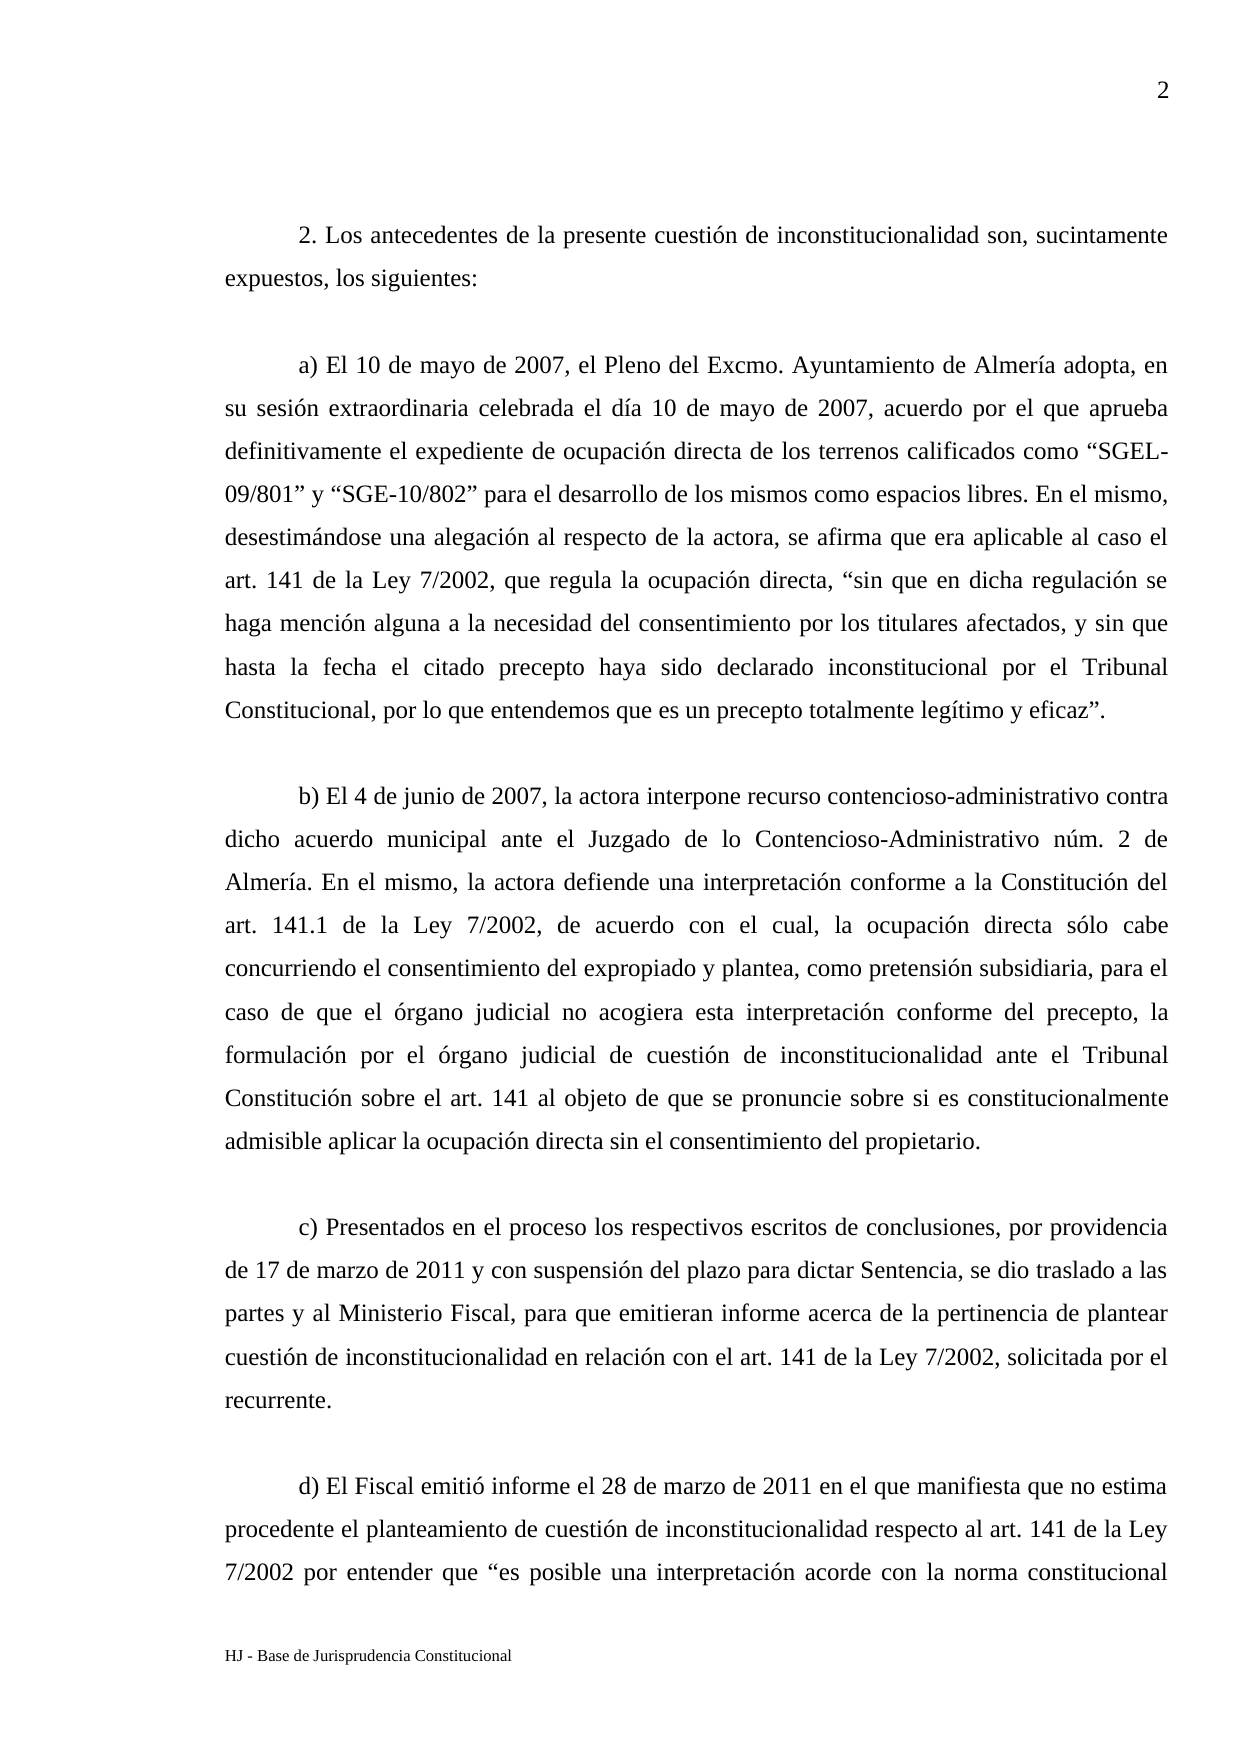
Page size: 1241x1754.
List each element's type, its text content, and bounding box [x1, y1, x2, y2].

text a) El 10 de mayo de 2007, el Pleno del Excmo. Ayuntamiento de Almería adopta, en su sesión extraordinaria celebrada el día 10 de mayo de 2007, acuerdo por el que aprueba definitivamente el expediente de ocupación directa de los terrenos calificados como “SGEL-09/801” y “SGE-10/802” para el desarrollo de los mismos como espacios libres. En el mismo, desestimándose una alegación al respecto de la actora, se afirma que era aplicable al caso el art. 141 de la Ley 7/2002, que regula la ocupación directa, “sin que en dicha regulación se haga mención alguna a la necesidad del consentimiento por los titulares afectados, y sin que hasta la fecha el citado precepto haya sido declarado inconstitucional por el Tribunal Constitucional, por lo que entendemos que es un precepto totalmente legítimo y eficaz”. [224, 350, 1169, 723]
text 2. Los antecedentes de la presente cuestión de inconstitucionalidad son, sucintamente expuestos, los siguientes: [224, 220, 1169, 292]
text c) Presentados en el proceso los respectivos escritos de conclusiones, por providencia de 17 de marzo de 2011 y con suspensión del plazo para dictar Sentencia, se dio traslado a las partes y al Ministerio Fiscal, para que emitieran informe acerca de la pertinencia de plantear cuestión de inconstitucionalidad en relación con el art. 141 de la Ley 7/2002, solicitada por el recurrente. [224, 1212, 1169, 1413]
text b) El 4 de junio de 2007, la actora interpone recurso contencioso-administrativo contra dicho acuerdo municipal ante el Juzgado de lo Contencioso-Administrativo núm. 2 de Almería. En el mismo, la actora defiende una interpretación conforme a la Constitución del art. 141.1 de la Ley 7/2002, de acuerdo con el cual, la ocupación directa sólo cabe concurriendo el consentimiento del expropiado y plantea, como pretensión subsidiaria, para el caso de que el órgano judicial no acogiera esta interpretación conforme del precepto, la formulación por el órgano judicial de cuestión de inconstitucionalidad ante el Tribunal Constitución sobre el art. 141 al objeto de que se pronuncie sobre si es constitucionalmente admisible aplicar la ocupación directa sin el consentimiento del propietario. [224, 781, 1169, 1155]
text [224, 1471, 1169, 1586]
